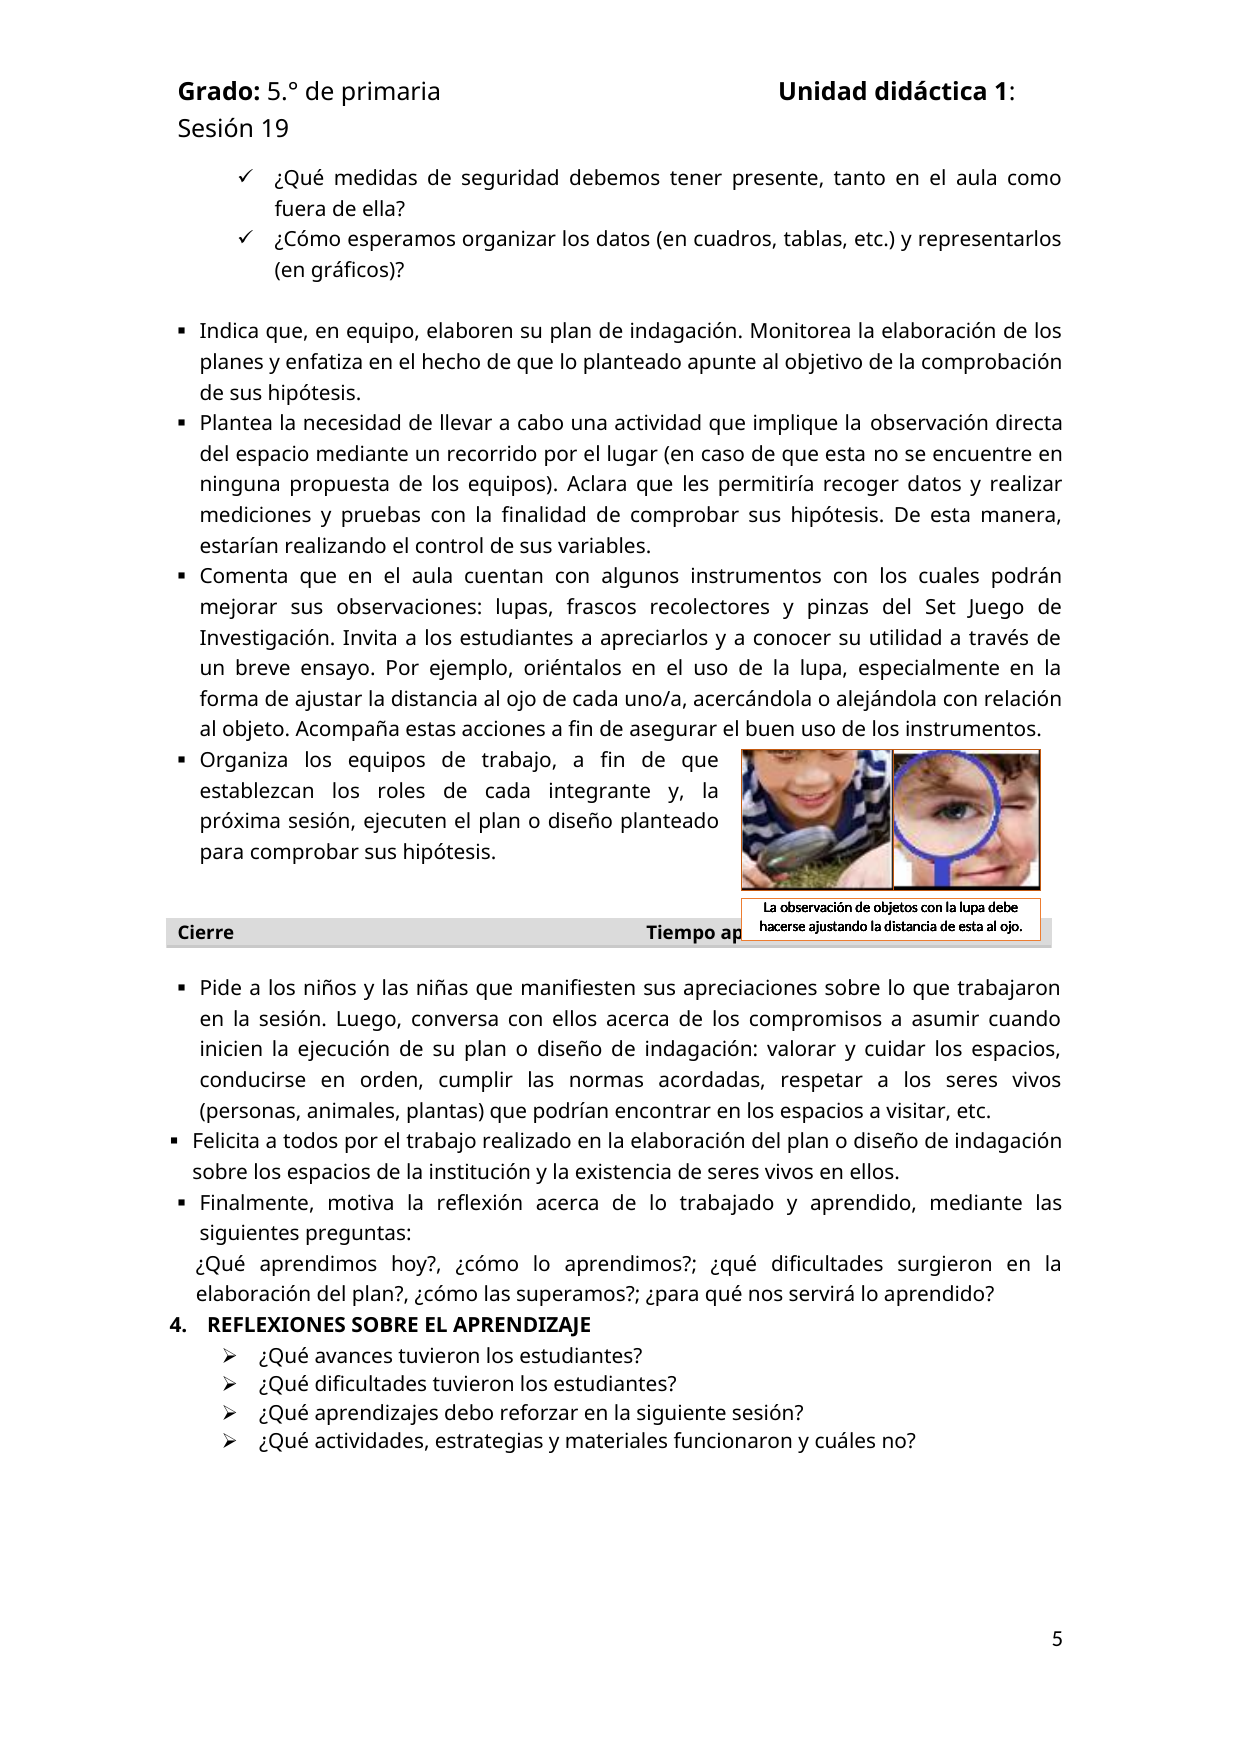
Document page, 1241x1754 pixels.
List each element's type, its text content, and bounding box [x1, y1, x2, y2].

list Pide a los niños y las niñas que manifiesten sus apreciaciones sobre lo que trabajaron en la sesión. Luego, conversa con ellos acerca de los compromisos a asumir cuando inicien la ejecución de su plan o diseño de indagación: valorar y cuidar los espacios, conducirse en orden, cumplir las normas acordadas, respetar a los seres vivos (personas, animales, plantas) que podrían encontrar en los espacios a visitar, etc. [177, 973, 1063, 1124]
picture [742, 750, 893, 890]
list ¿Cómo esperamos organizar los datos (en cuadros, tablas, etc.) y representarlos (en gráficos)? [237, 224, 1063, 284]
list ¿Qué aprendizajes debo reforzar en la siguiente sesión? [221, 1398, 1063, 1426]
list Felicita a todos por el trabajo realizado en la elaboración del plan o diseño de indagación sobre los espacios de la institución y la existencia de seres vivos en ellos. [169, 1126, 1063, 1186]
list ¿Qué aprendimos hoy?, ¿cómo lo aprendimos?; ¿qué dificultades surgieron en la elaboración del plan?, ¿cómo las superamos?; ¿para qué nos servirá lo aprendido? [196, 1249, 1063, 1308]
list Indica que, en equipo, elaboren su plan de indagación. Monitorea la elaboración de los planes y enfatiza en el hecho de que lo planteado apunte al objetivo de la comprobación de sus hipótesis. [177, 316, 1063, 406]
list ¿Qué avances tuvieron los estudiantes? [221, 1341, 1063, 1369]
list REFLEXIONES SOBRE EL APRENDIZAJE [169, 1310, 1063, 1339]
list ¿Qué dificultades tuvieron los estudiantes? [221, 1369, 1063, 1398]
picture [894, 750, 1040, 890]
list Finalmente, motiva la reflexión acerca de lo trabajado y aprendido, mediante las siguientes preguntas: [177, 1188, 1063, 1247]
table_header Tiempo aproximado: 10 min. [635, 919, 1051, 945]
list Plantea la necesidad de llevar a cabo una actividad que implique la observación directa del espacio mediante un recorrido por el lugar (en caso de que esta no se encuentre en ninguna propuesta de los equipos). Aclara que les permitiría recoger datos y realizar mediciones y pruebas con la finalidad de comprobar sus hipótesis. De esta manera, estarían realizando el control de sus variables. [177, 408, 1063, 559]
list ¿Qué medidas de seguridad debemos tener presente, tanto en el aula como fuera de ella? [237, 163, 1063, 222]
table_header Cierre [167, 919, 634, 945]
list ¿Qué actividades, estrategias y materiales funcionaron y cuáles no? [221, 1426, 1063, 1454]
list Comenta que en el aula cuentan con algunos instrumentos con los cuales podrán mejorar sus observaciones: lupas, frascos recolectores y pinzas del Set Juego de Investigación. Invita a los estudiantes a apreciarlos y a conocer su utilidad a través de un breve ensayo. Por ejemplo, oriéntalos en el uso de la lupa, especialmente en la forma de ajustar la distancia al ojo de cada uno/a, acercándola o alejándola con relación al objeto. Acompaña estas acciones a fin de asegurar el buen uso de los instrumentos. [177, 561, 1063, 743]
